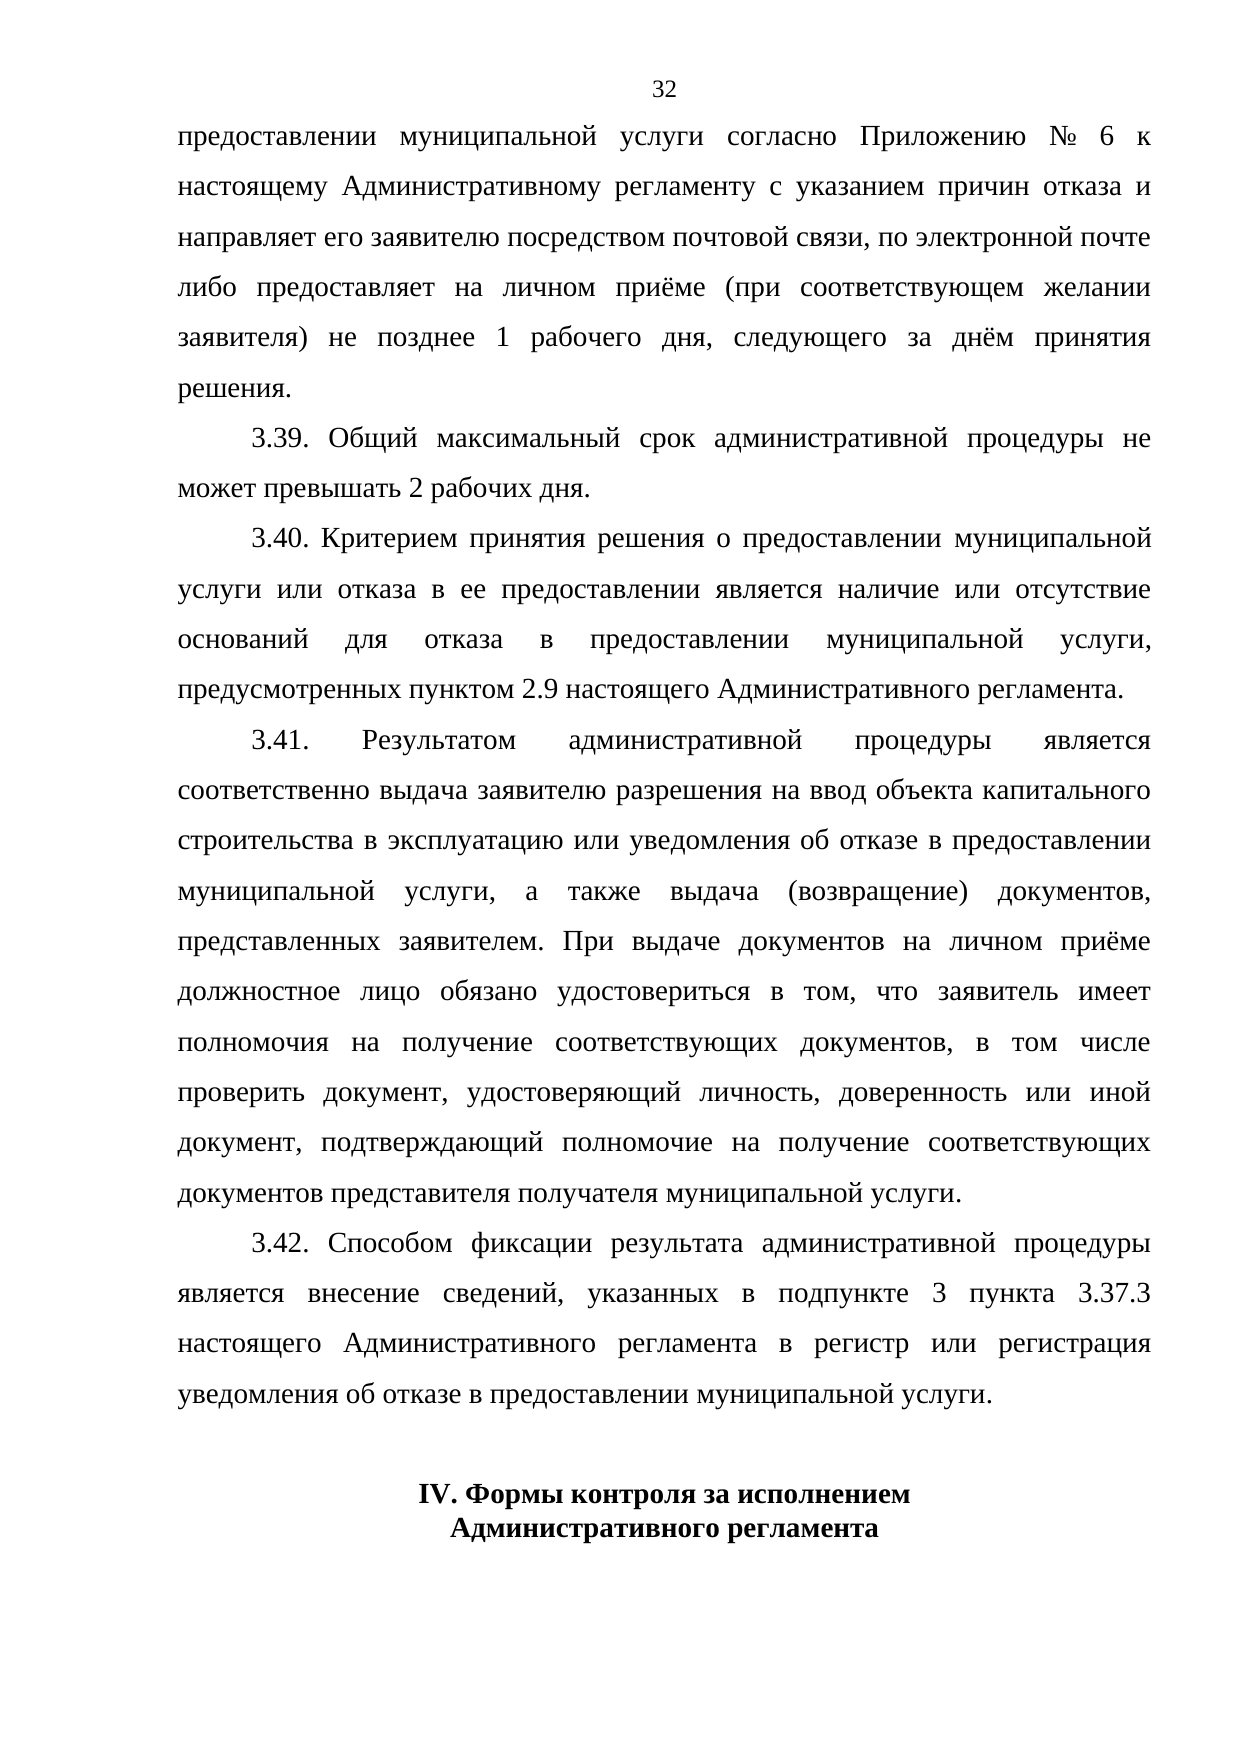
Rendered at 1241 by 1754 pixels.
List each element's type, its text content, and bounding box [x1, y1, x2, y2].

text 3.42. Способом фиксации результата административной процедуры является внесение сведений, указанных в подпункте 3 пункта 3.37.3 настоящего Административного регламента в регистр или регистрация уведомления об отказе в предоставлении муниципальной услуги. [177, 1225, 1152, 1409]
text 3.41. Результатом административной процедуры является соответственно выдача заявителю разрешения на ввод объекта капитального строительства в эксплуатацию или уведомления об отказе в предоставлении муниципальной услуги, а также выдача (возвращение) документов, представленных заявителем. При выдаче документов на личном приёме должностное лицо обязано удостовериться в том, что заявитель имеет полномочия на получение соответствующих документов, в том числе проверить документ, удостоверяющий личность, доверенность или иной документ, подтверждающий полномочие на получение соответствующих документов представителя получателя муниципальной услуги. [177, 722, 1152, 1208]
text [177, 118, 1152, 403]
text IV. Формы контроля за исполнением [177, 1477, 1152, 1510]
text 3.39. Общий максимальный срок административной процедуры не может превышать 2 рабочих дня. [177, 420, 1152, 504]
text Административного регламента [177, 1510, 1152, 1544]
text 3.40. Критерием принятия решения о предоставлении муниципальной услуги или отказа в ее предоставлении является наличие или отсутствие оснований для отказа в предоставлении муниципальной услуги, предусмотренных пунктом 2.9 настоящего Административного регламента. [177, 521, 1152, 705]
